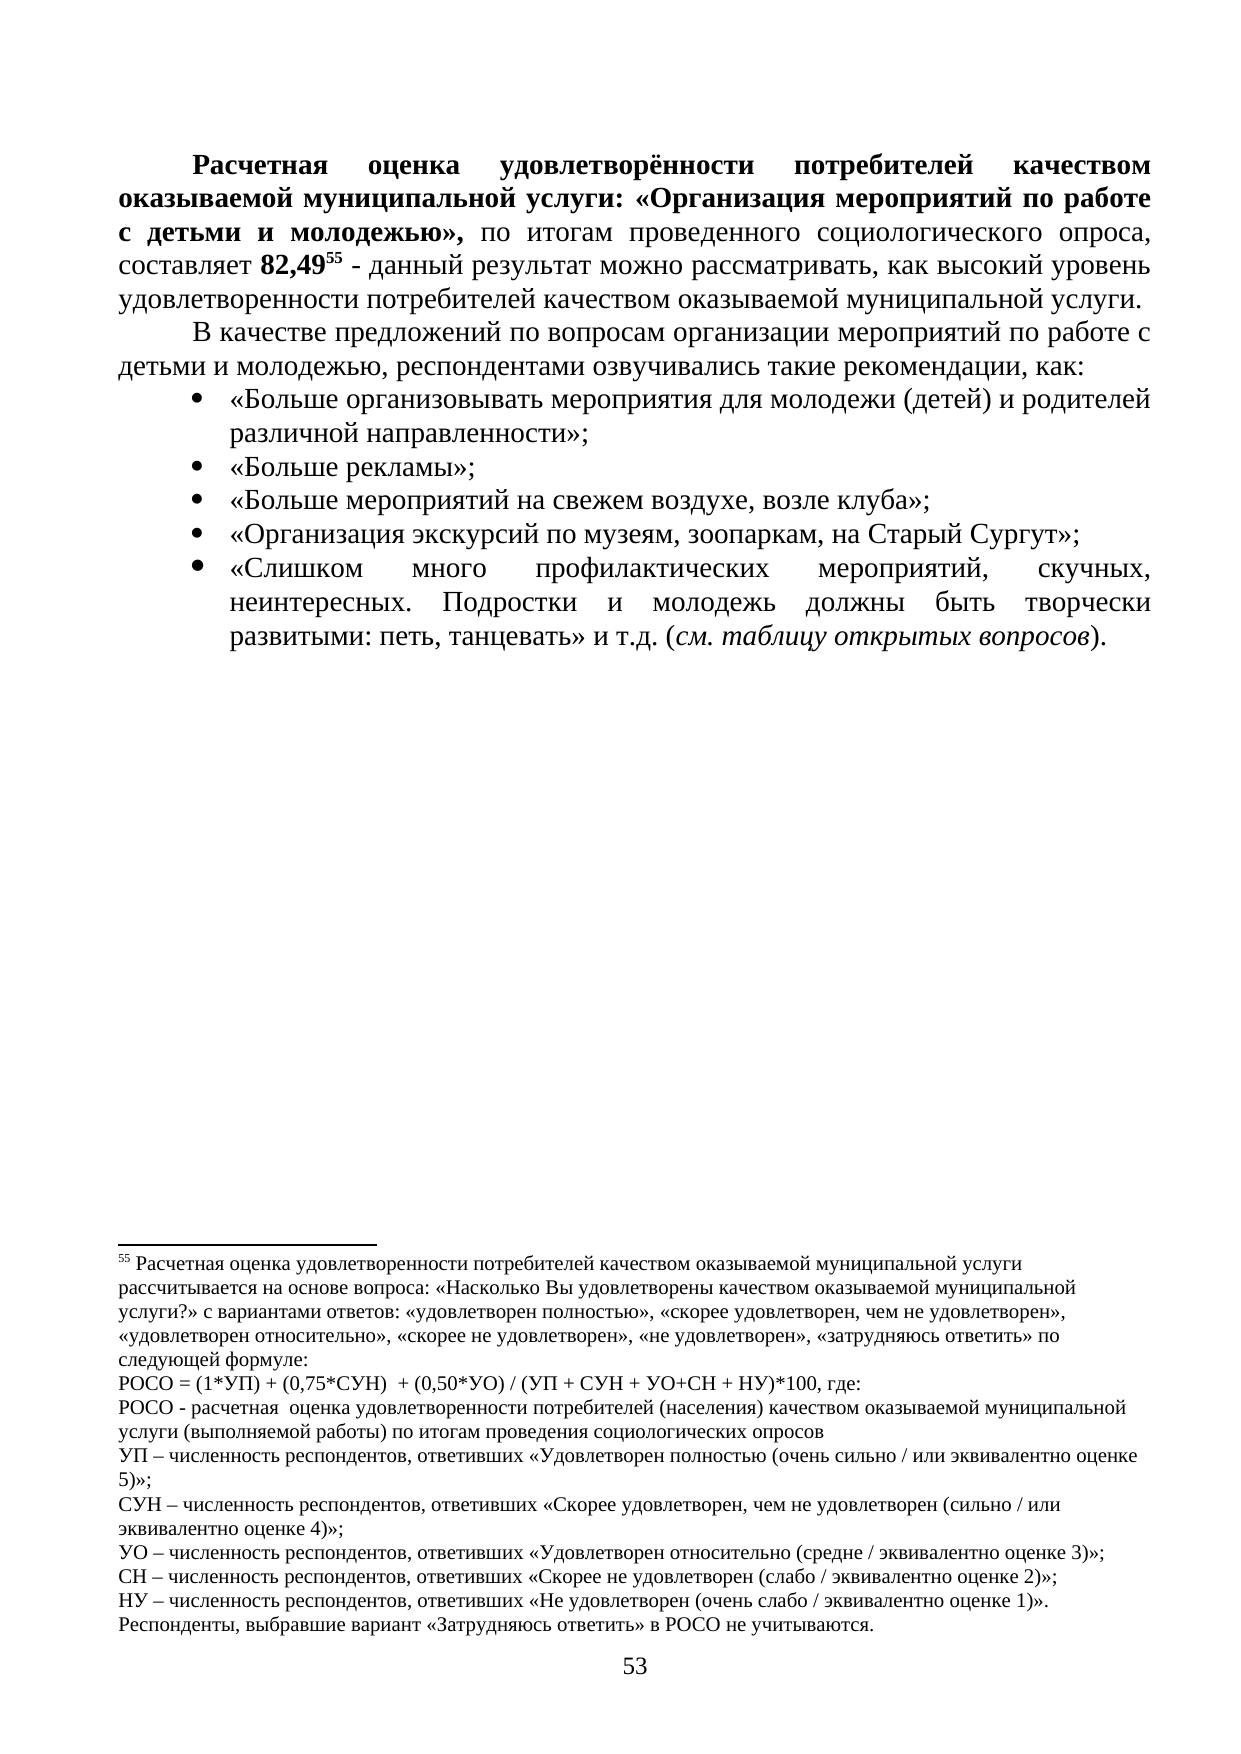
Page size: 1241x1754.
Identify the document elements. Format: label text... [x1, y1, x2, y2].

list «Больше рекламы»; [192, 449, 1152, 482]
list «Организация экскурсий по музеям, зоопаркам, на Старый Сургут»; [192, 516, 1152, 550]
list «Слишком много профилактических мероприятий, скучных, неинтересных. Подростки и молодежь должны быть творчески развитыми: петь, танцевать» и т.д. (см. таблицу открытых вопросов). [192, 550, 1152, 651]
list «Больше мероприятий на свежем воздухе, возле клуба»; [192, 482, 1152, 516]
list «Больше организовывать мероприятия для молодежи (детей) и родителей различной направленности»; [192, 382, 1152, 449]
text В качестве предложений по вопросам организации мероприятий по работе с детьми и молодежью, респондентами озвучивались такие рекомендации, как: [118, 314, 1152, 382]
text Расчетная оценка удовлетворённости потребителей качеством оказываемой муниципальной услуги: «Организация мероприятий по работе с детьми и молодежью», по итогам проведенного социологического опроса, составляет 82,49 - данный результат можно рассматривать, как высокий уровень удовлетворенности потребителей качеством оказываемой муниципальной услуги. [118, 147, 1152, 314]
